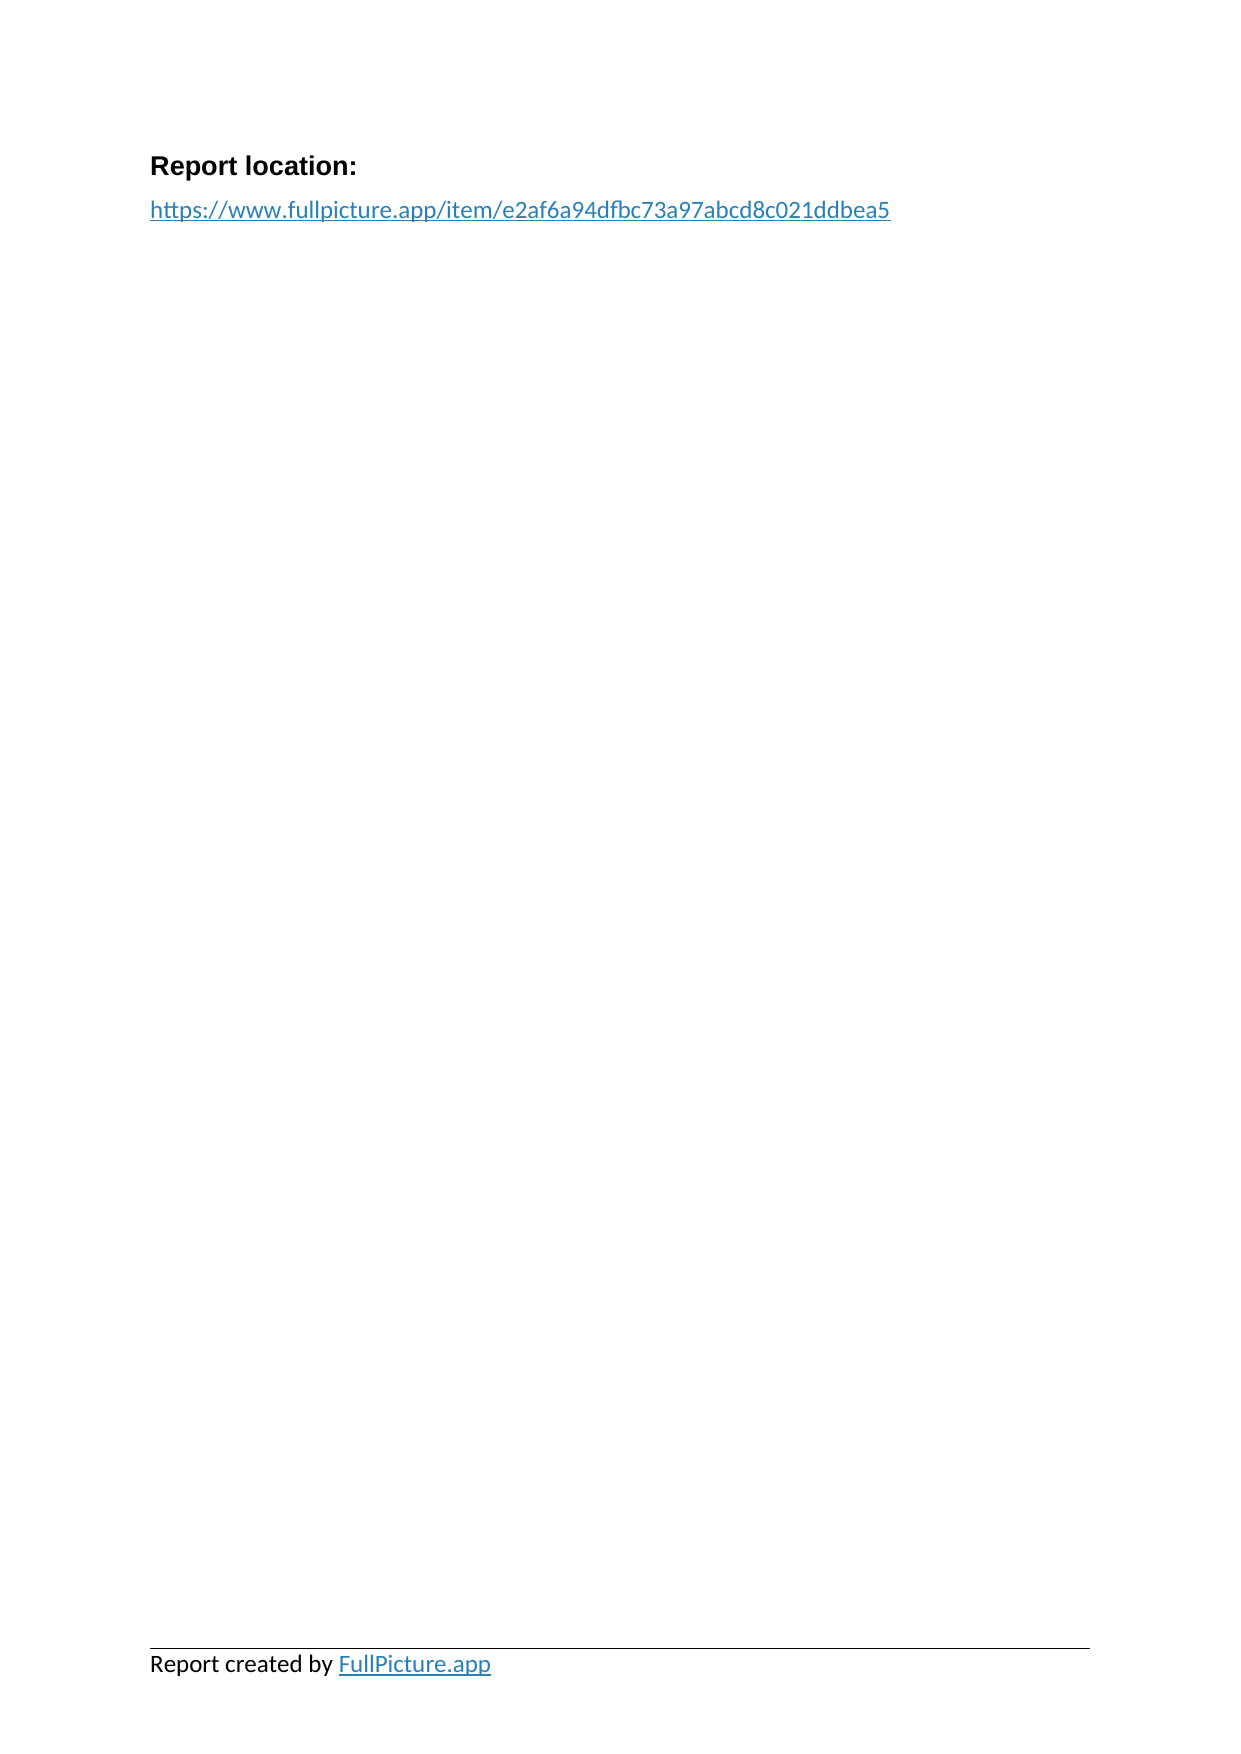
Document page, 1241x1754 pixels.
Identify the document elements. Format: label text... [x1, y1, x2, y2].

text https://www.fullpicture.app/item/e2af6a94dfbc73a97abcd8c021ddbea5 [150, 194, 1090, 224]
subtitle Report location: [150, 150, 1090, 181]
